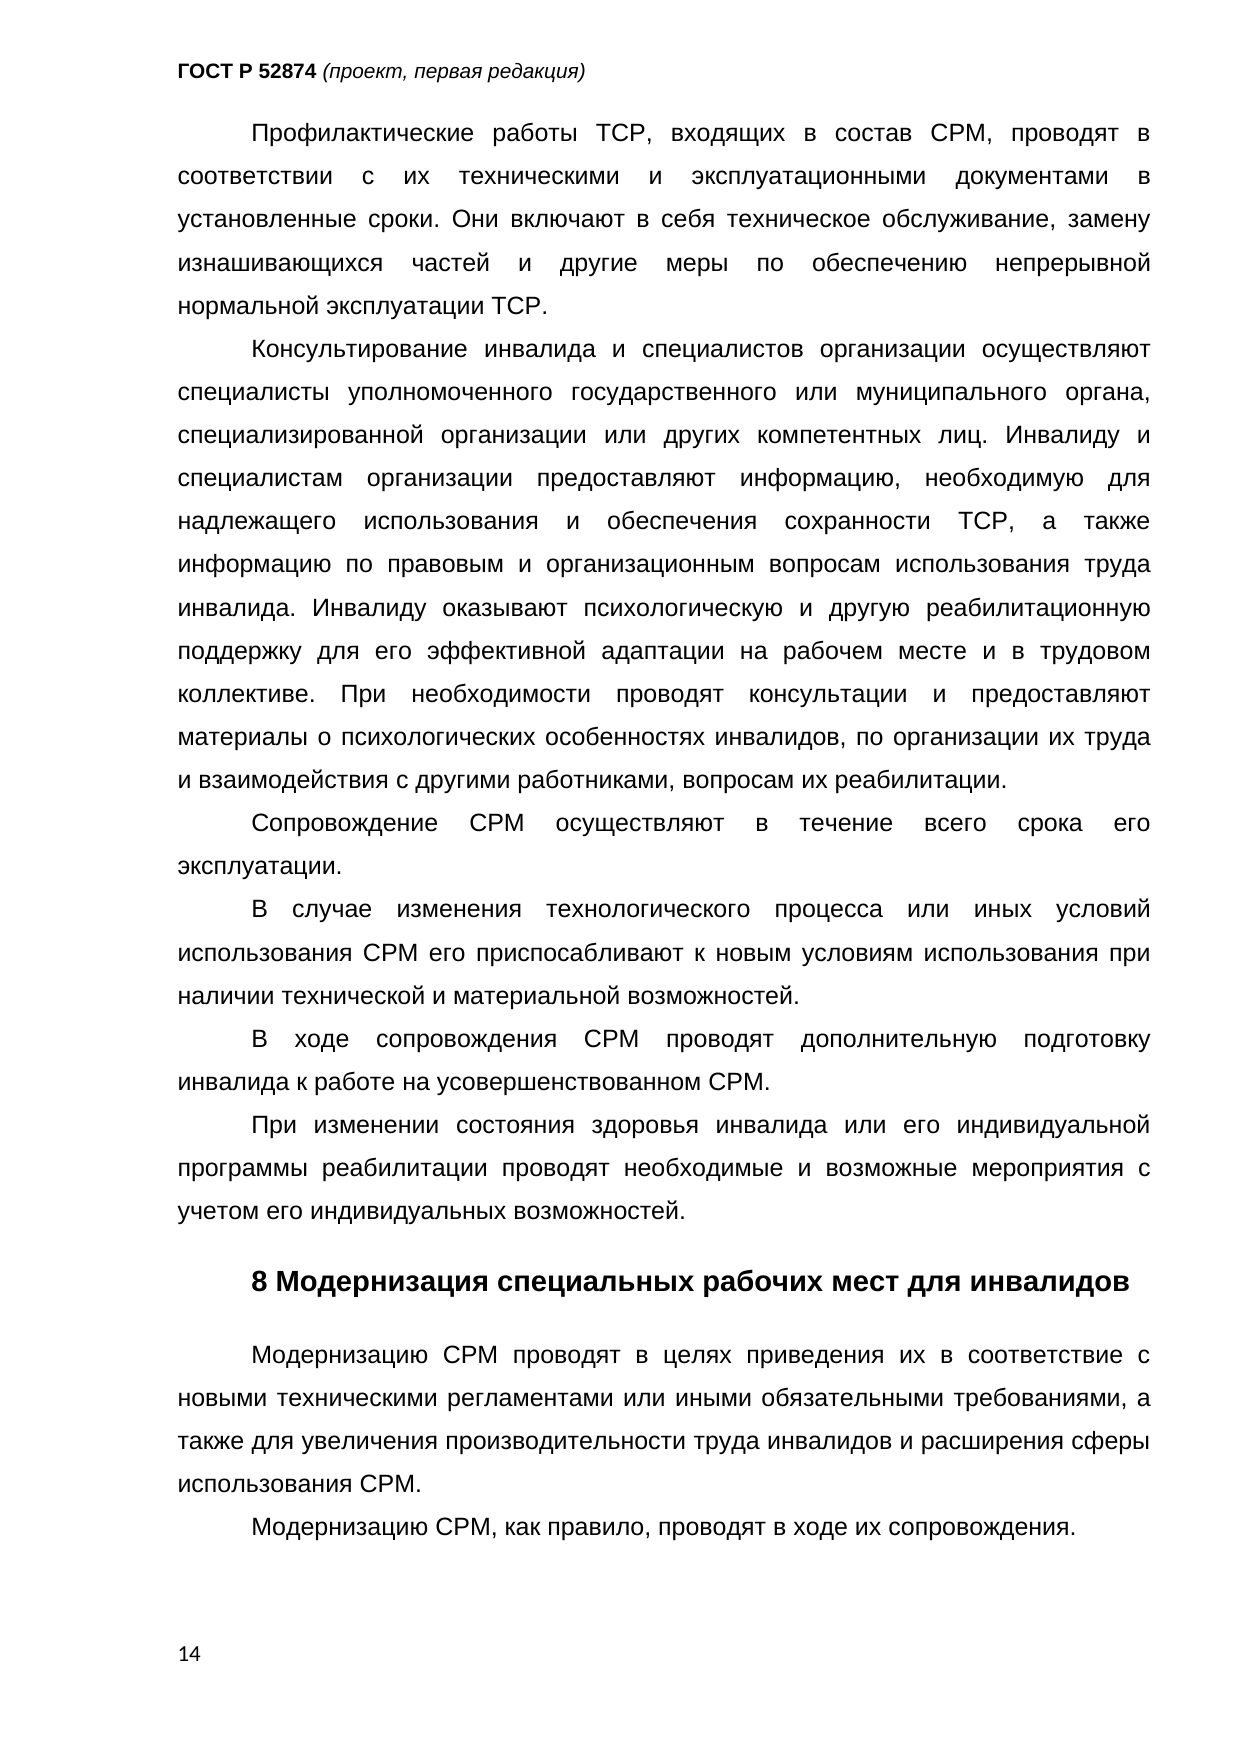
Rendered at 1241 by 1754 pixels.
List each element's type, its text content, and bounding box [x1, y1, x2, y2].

text Консультирование инвалида и специалистов организации осуществляют специалисты уполномоченного государственного или муниципального органа, специализированной организации или других компетентных лиц. Инвалиду и специалистам организации предоставляют информацию, необходимую для надлежащего использования и обеспечения сохранности ТСР, а также информацию по правовым и организационным вопросам использования труда инвалида. Инвалиду оказывают психологическую и другую реабилитационную поддержку для его эффективной адаптации на рабочем месте и в трудовом коллективе. При необходимости проводят консультации и предоставляют материалы о психологических особенностях инвалидов, по организации их труда и взаимодействия с другими работниками, вопросам их реабилитации. [177, 334, 1152, 794]
text 8 Модернизация специальных рабочих мест для инвалидов [177, 1264, 1152, 1298]
text Модернизацию СРМ, как правило, проводят в ходе их сопровождения. [177, 1512, 1152, 1541]
text В случае изменения технологического процесса или иных условий использования СРМ его приспосабливают к новым условиям использования при наличии технической и материальной возможностей. [177, 894, 1152, 1009]
text Модернизацию СРМ проводят в целях приведения их в соответствие с новыми техническими регламентами или иными обязательными требованиями, а также для увеличения производительности труда инвалидов и расширения сферы использования СРМ. [177, 1340, 1152, 1498]
text При изменении состояния здоровья инвалида или его индивидуальной программы реабилитации проводят необходимые и возможные мероприятия с учетом его индивидуальных возможностей. [177, 1110, 1152, 1225]
text Сопровождение СРМ осуществляют в течение всего срока его эксплуатации. [177, 808, 1152, 880]
text В ходе сопровождения СРМ проводят дополнительную подготовку инвалида к работе на усовершенствованном СРМ. [177, 1024, 1152, 1096]
text Профилактические работы ТСР, входящих в состав СРМ, проводят в соответствии с их техническими и эксплуатационными документами в установленные сроки. Они включают в себя техническое обслуживание, замену изнашивающихся частей и другие меры по обеспечению непрерывной нормальной эксплуатации ТСР. [177, 118, 1152, 319]
